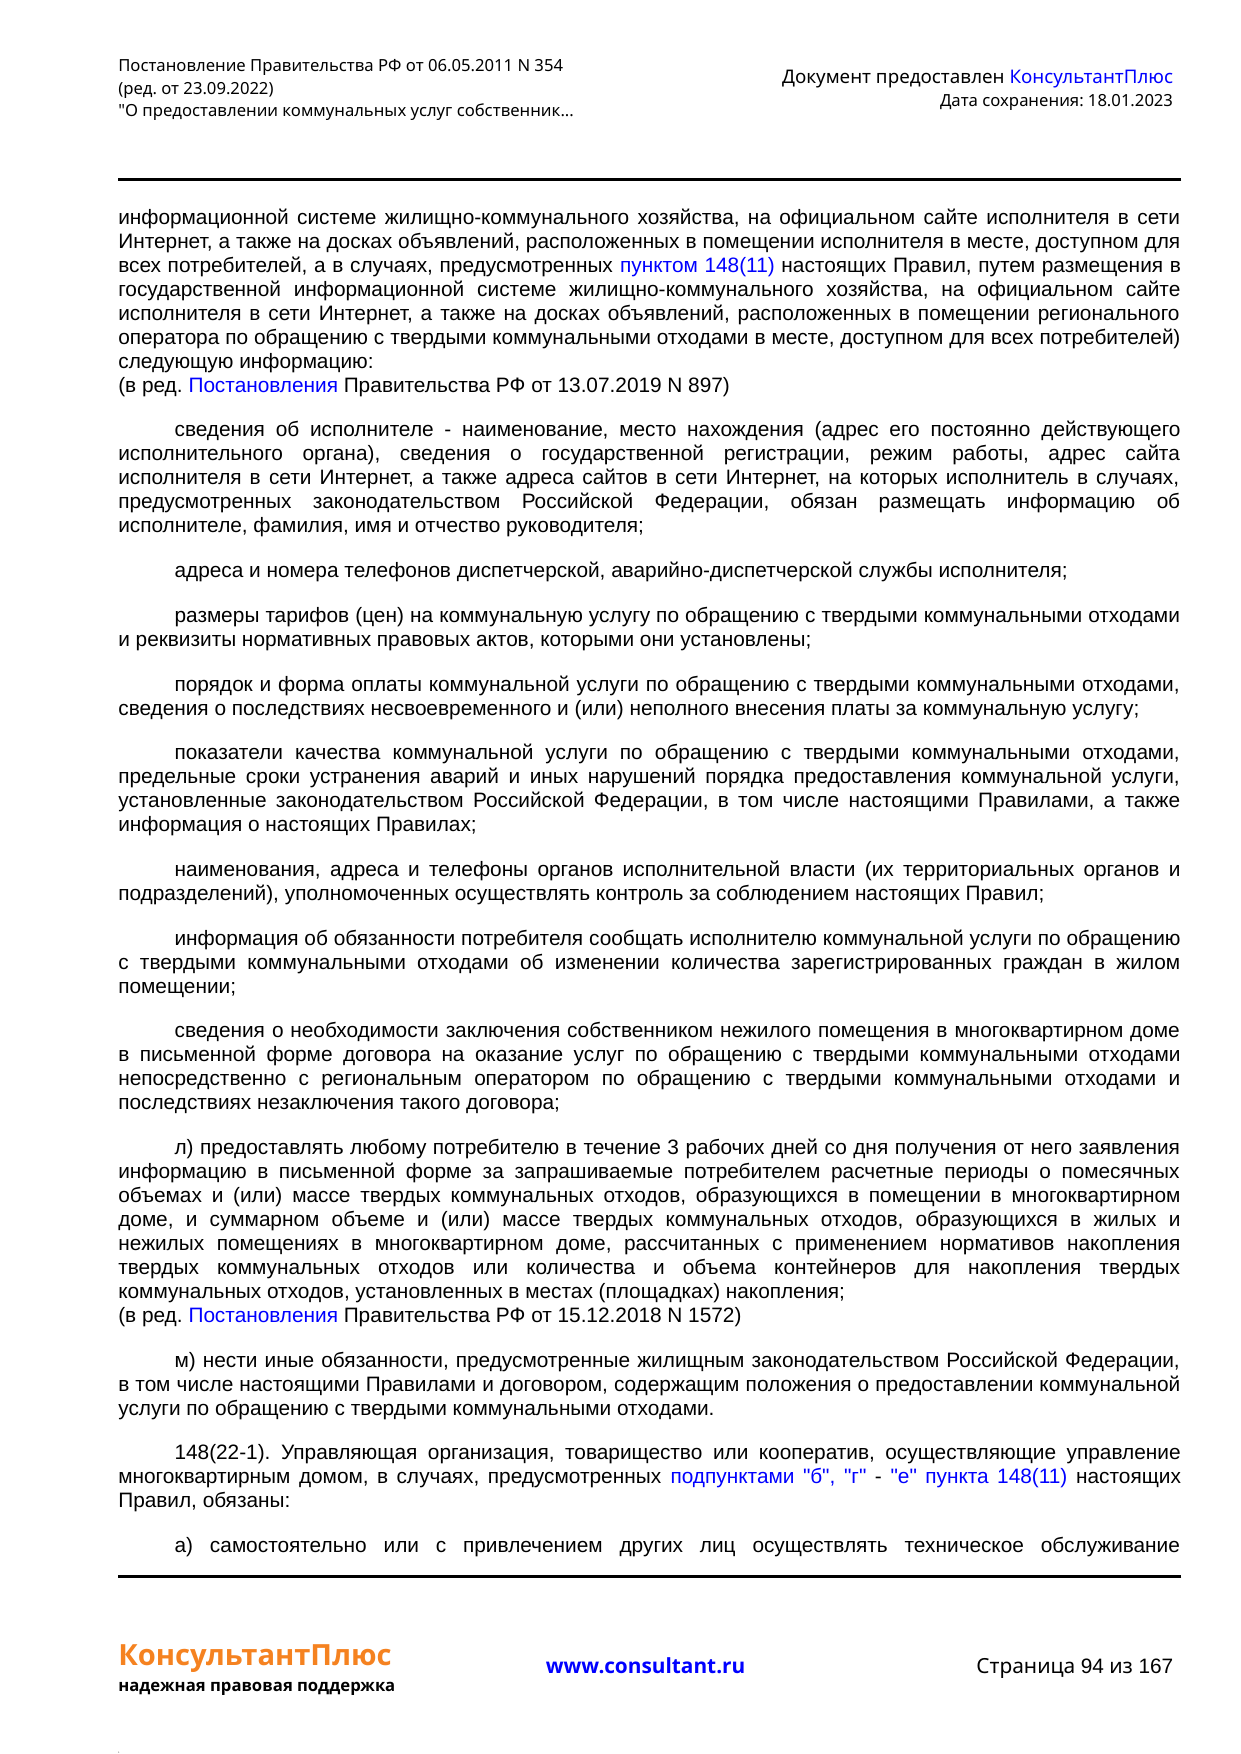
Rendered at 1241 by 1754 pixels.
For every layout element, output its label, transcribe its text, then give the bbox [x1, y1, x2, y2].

text порядок и форма оплаты коммунальной услуги по обращению с твердыми коммунальными отходами, сведения о последствиях несвоевременного и (или) неполного внесения платы за коммунальную услугу; [118, 671, 1181, 719]
text (в ред. Постановления Правительства РФ от 13.07.2019 N 897) [118, 372, 1181, 396]
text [118, 205, 1181, 372]
text размеры тарифов (цен) на коммунальную услугу по обращению с твердыми коммунальными отходами и реквизиты нормативных правовых актов, которыми они установлены; [118, 603, 1181, 651]
text адреса и номера телефонов диспетчерской, аварийно-диспетчерской службы исполнителя; [118, 558, 1181, 582]
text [118, 1533, 1181, 1557]
text л) предоставлять любому потребителю в течение 3 рабочих дней со дня получения от него заявления информацию в письменной форме за запрашиваемые потребителем расчетные периоды о помесячных объемах и (или) массе твердых коммунальных отходов, образующихся в помещении в многоквартирном доме, и суммарном объеме и (или) массе твердых коммунальных отходов, образующихся в жилых и нежилых помещениях в многоквартирном доме, рассчитанных с применением нормативов накопления твердых коммунальных отходов или количества и объема контейнеров для накопления твердых коммунальных отходов, установленных в местах (площадках) накопления; [118, 1135, 1181, 1303]
text наименования, адреса и телефоны органов исполнительной власти (их территориальных органов и подразделений), уполномоченных осуществлять контроль за соблюдением настоящих Правил; [118, 857, 1181, 905]
text сведения о необходимости заключения собственником нежилого помещения в многоквартирном доме в письменной форме договора на оказание услуг по обращению с твердыми коммунальными отходами непосредственно с региональным оператором по обращению с твердыми коммунальными отходами и последствиях незаключения такого договора; [118, 1018, 1181, 1114]
text информация об обязанности потребителя сообщать исполнителю коммунальной услуги по обращению с твердыми коммунальными отходами об изменении количества зарегистрированных граждан в жилом помещении; [118, 926, 1181, 997]
text (в ред. Постановления Правительства РФ от 15.12.2018 N 1572) [118, 1303, 1181, 1327]
text сведения об исполнителе - наименование, место нахождения (адрес его постоянно действующего исполнительного органа), сведения о государственной регистрации, режим работы, адрес сайта исполнителя в сети Интернет, а также адреса сайтов в сети Интернет, на которых исполнитель в случаях, предусмотренных законодательством Российской Федерации, обязан размещать информацию об исполнителе, фамилия, имя и отчество руководителя; [118, 417, 1181, 537]
text м) нести иные обязанности, предусмотренные жилищным законодательством Российской Федерации, в том числе настоящими Правилами и договором, содержащим положения о предоставлении коммунальной услуги по обращению с твердыми коммунальными отходами. [118, 1347, 1181, 1419]
text 148(22-1). Управляющая организация, товарищество или кооператив, осуществляющие управление многоквартирным домом, в случаях, предусмотренных подпунктами "б", "г" - "е" пункта 148(11) настоящих Правил, обязаны: [118, 1440, 1181, 1512]
text показатели качества коммунальной услуги по обращению с твердыми коммунальными отходами, предельные сроки устранения аварий и иных нарушений порядка предоставления коммунальной услуги, установленные законодательством Российской Федерации, в том числе настоящими Правилами, а также информация о настоящих Правилах; [118, 740, 1181, 836]
